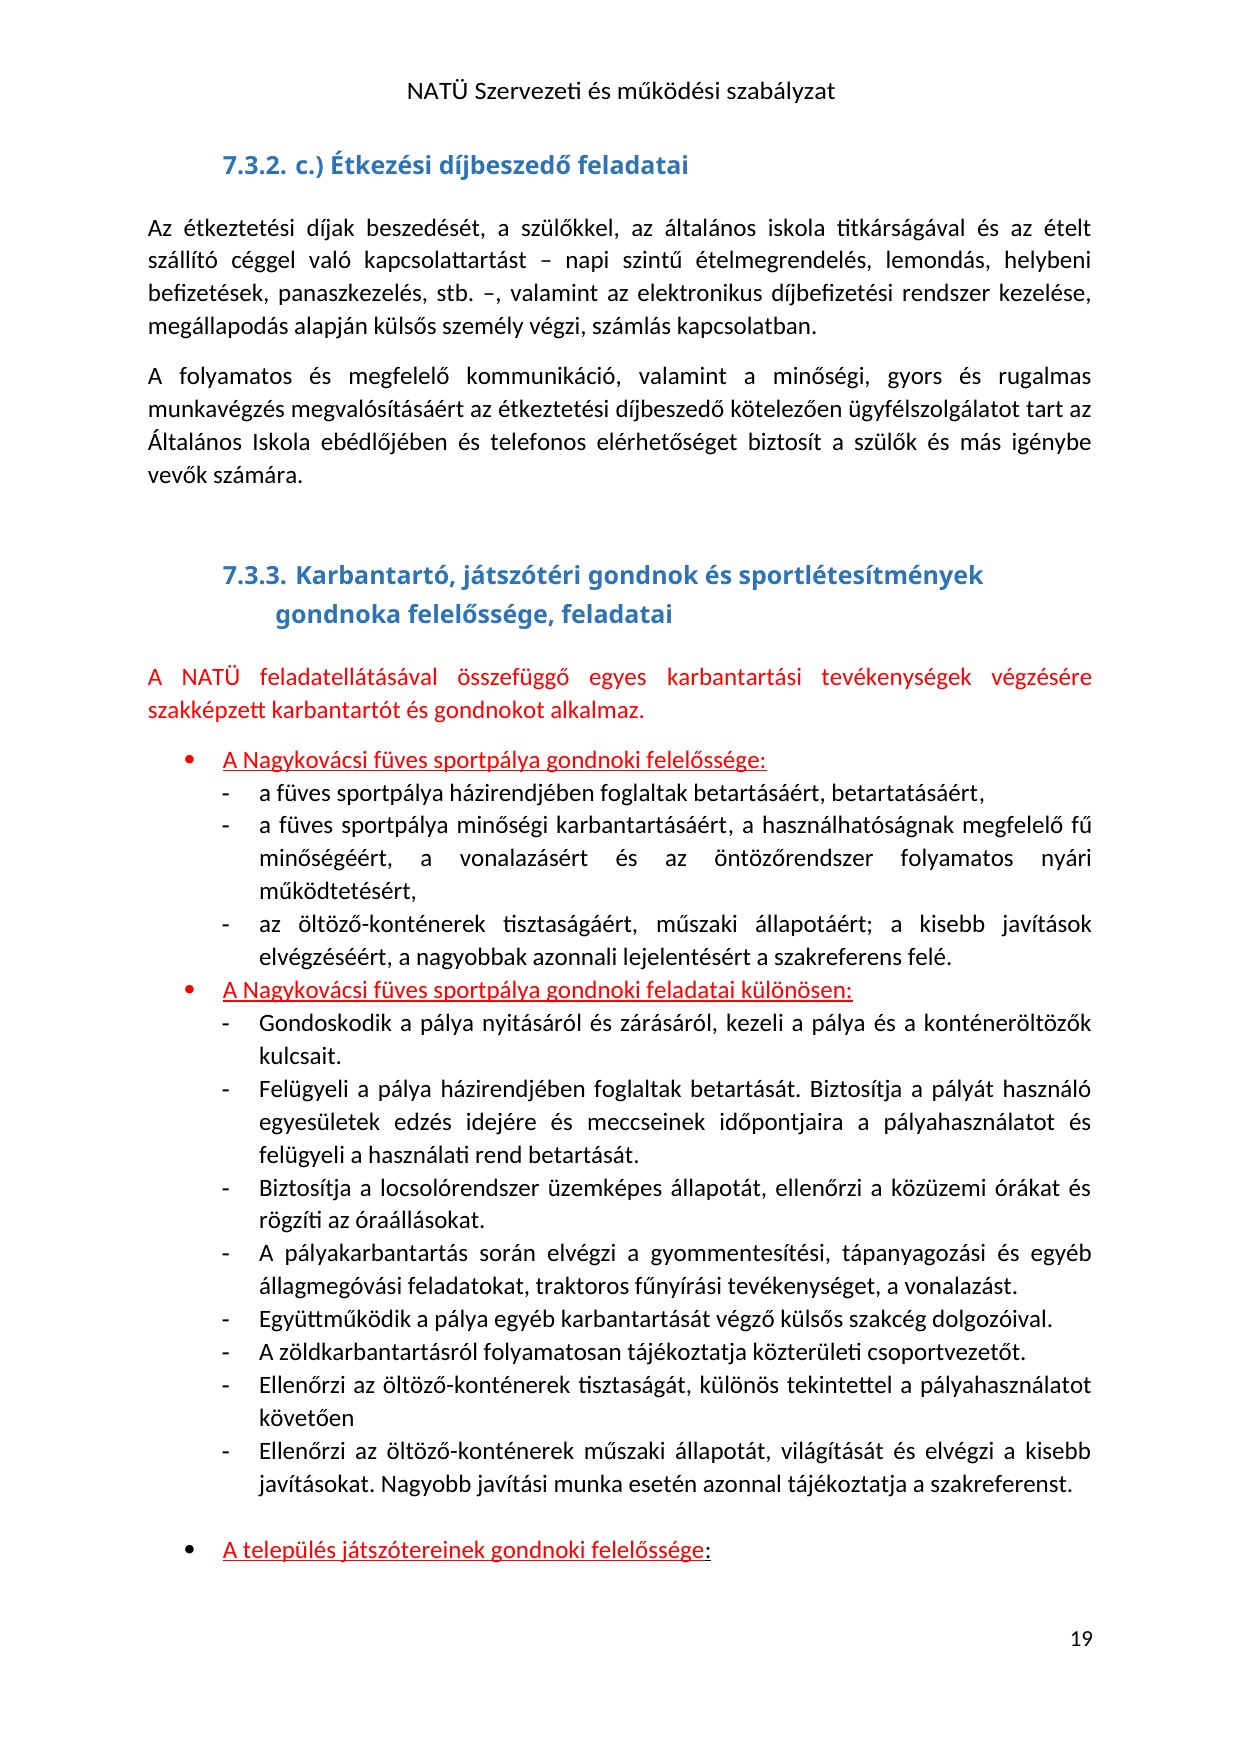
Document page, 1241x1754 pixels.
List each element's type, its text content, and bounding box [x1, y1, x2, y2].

list A Nagykovácsi füves sportpálya gondnoki felelőssége: [185, 744, 1093, 774]
list A zöldkarbantartásról folyamatosan tájékoztatja közterületi csoportvezetőt. [221, 1336, 1093, 1367]
list Biztosítja a locsolórendszer üzemképes állapotát, ellenőrzi a közüzemi órákat és rögzíti az óraállásokat. [221, 1172, 1093, 1235]
list az öltöző-konténerek tisztaságáért, műszaki állapotáért; a kisebb javítások elvégzéséért, a nagyobbak azonnali lejelentésért a szakreferens felé. [221, 908, 1093, 972]
list A pályakarbantartás során elvégzi a gyommentesítési, tápanyagozási és egyéb állagmegóvási feladatokat, traktoros fűnyírási tevékenységet, a vonalazást. [221, 1238, 1093, 1301]
list a füves sportpálya házirendjében foglaltak betartásáért, betartatásáért, [221, 777, 1093, 807]
subtitle c.) Étkezési díjbeszedő feladatai [223, 148, 1093, 182]
text Az étkeztetési díjak beszedését, a szülőkkel, az általános iskola titkárságával és az ételt szállító céggel való kapcsolattartást – napi szintű ételmegrendelés, lemondás, helybeni befizetések, panaszkezelés, stb. –, valamint az elektronikus díjbefizetési rendszer kezelése, megállapodás alapján külsős személy végzi, számlás kapcsolatban. [148, 212, 1093, 341]
list Felügyeli a pálya házirendjében foglaltak betartását. Biztosítja a pályát használó egyesületek edzés idejére és meccseinek időpontjaira a pályahasználatot és felügyeli a használati rend betartását. [221, 1073, 1093, 1169]
list Együttműködik a pálya egyéb karbantartását végző külsős szakcég dolgozóival. [221, 1303, 1093, 1334]
list Ellenőrzi az öltöző-konténerek műszaki állapotát, világítását és elvégzi a kisebb javításokat. Nagyobb javítási munka esetén azonnal tájékoztatja a szakreferenst. [221, 1435, 1093, 1498]
list A település játszótereinek gondnoki felelőssége: [185, 1534, 1093, 1564]
list a füves sportpálya minőségi karbantartásáért, a használhatóságnak megfelelő fű minőségéért, a vonalazásért és az öntözőrendszer folyamatos nyári működtetésért, [221, 810, 1093, 906]
list A Nagykovácsi füves sportpálya gondnoki feladatai különösen: [185, 974, 1093, 1005]
list Ellenőrzi az öltöző-konténerek tisztaságát, különös tekintettel a pályahasználatot követően [221, 1369, 1093, 1433]
text A NATÜ feladatellátásával összefüggő egyes karbantartási tevékenységek végzésére szakképzett karbantartót és gondnokot alkalmaz. [148, 661, 1093, 725]
text A folyamatos és megfelelő kommunikáció, valamint a minőségi, gyors és rugalmas munkavégzés megvalósításáért az étkeztetési díjbeszedő kötelezően ügyfélszolgálatot tart az Általános Iskola ebédlőjében és telefonos elérhetőséget biztosít a szülők és más igénybe vevők számára. [148, 360, 1093, 489]
subtitle Karbantartó, játszótéri gondnok és sportlétesítmények gondnoka felelőssége, feladatai [223, 558, 1093, 631]
list Gondoskodik a pálya nyitásáról és zárásáról, kezeli a pálya és a konténeröltözők kulcsait. [221, 1007, 1093, 1071]
